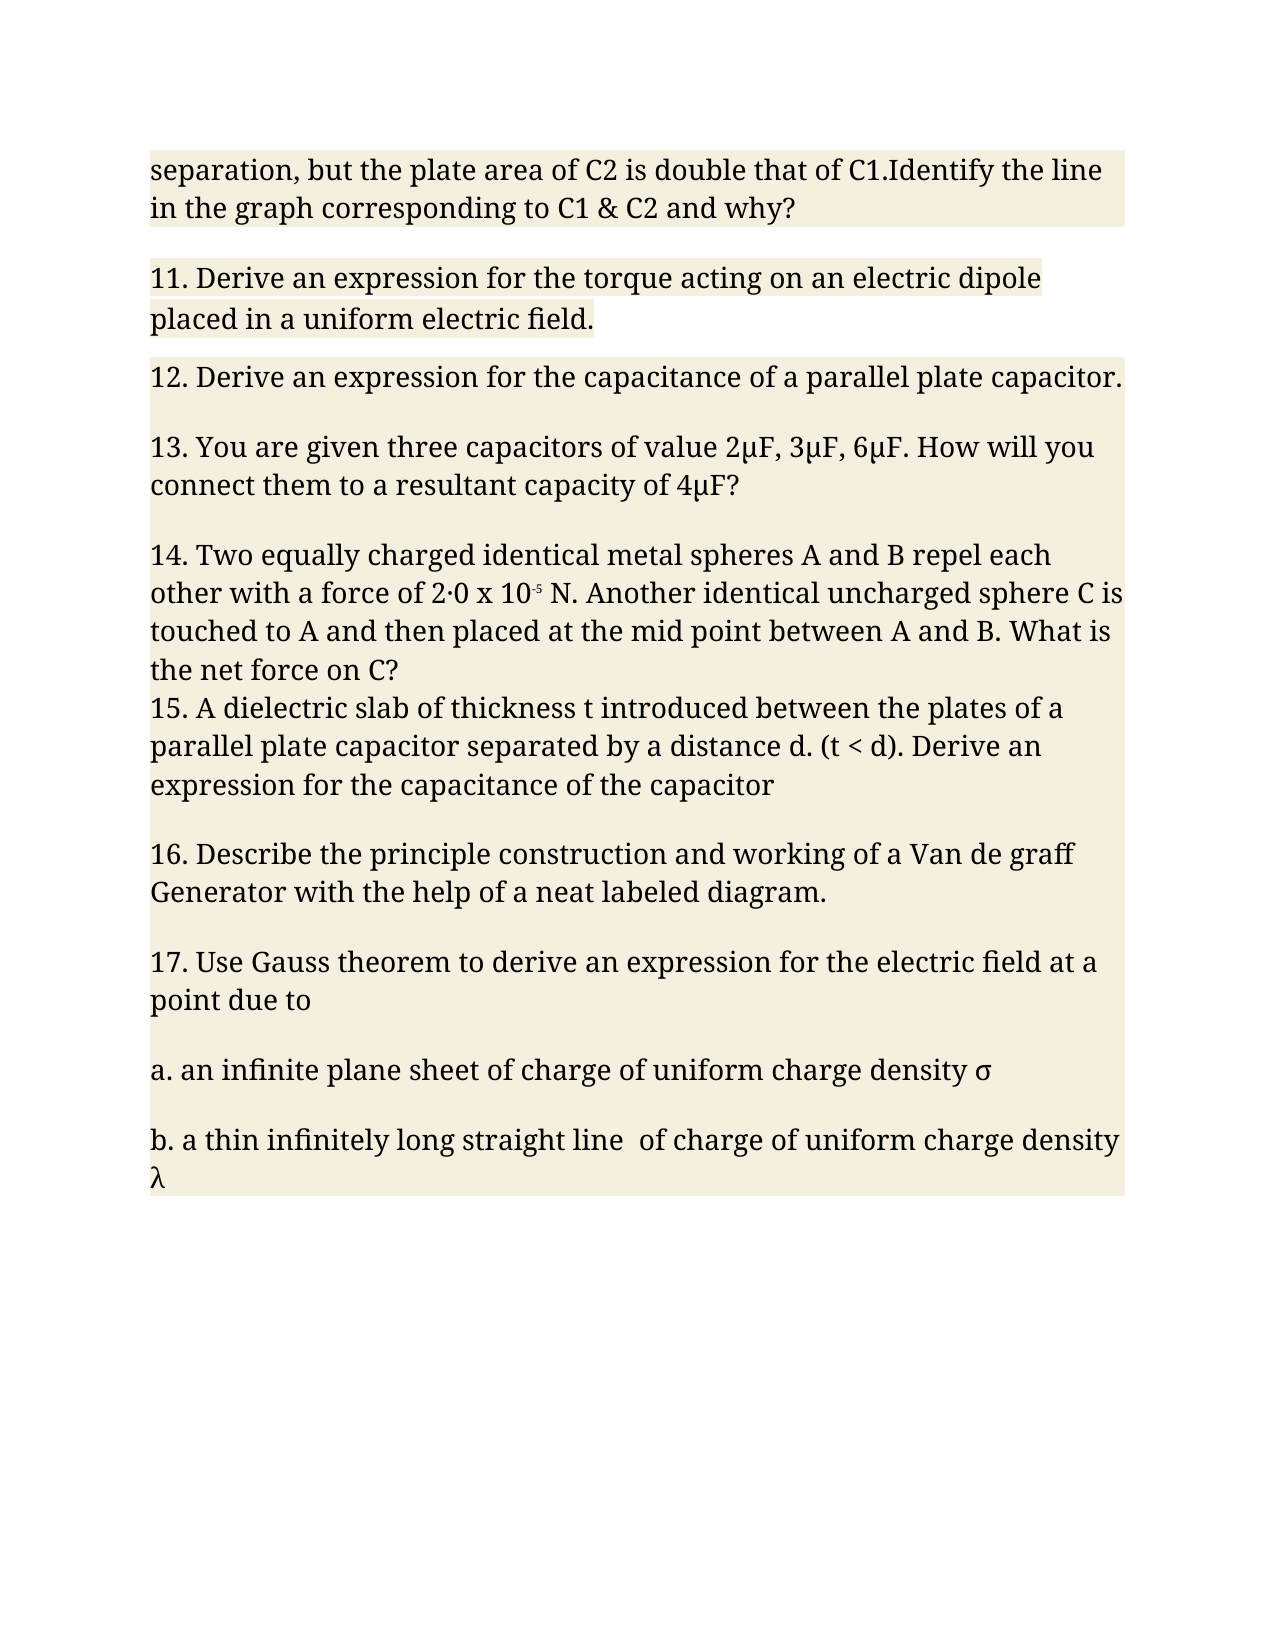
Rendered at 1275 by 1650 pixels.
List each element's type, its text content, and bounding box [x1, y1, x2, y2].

text 11. Derive an expression for the torque acting on an electric dipole placed in a uniform electric field. [150, 258, 1125, 338]
text 14. Two equally charged identical metal spheres A and B repel each other with a force of 2·0 x 10-5 N. Another identical uncharged sphere C is touched to A and then placed at the mid point between A and B. What is the net force on C? [150, 535, 1125, 688]
text 15. A dielectric slab of thickness t introduced between the plates of a parallel plate capacitor separated by a distance d. (t < d). Derive an expression for the capacitance of the capacitor [150, 688, 1125, 803]
text b. a thin infinitely long straight line of charge of uniform charge density λ [150, 1120, 1125, 1196]
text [150, 150, 1125, 227]
text a. an infinite plane sheet of charge of uniform charge density σ [150, 1050, 1125, 1088]
text 13. You are given three capacitors of value 2μF, 3μF, 6μF. How will you connect them to a resultant capacity of 4μF? [150, 427, 1125, 503]
text 17. Use Gauss theorem to derive an expression for the electric field at a point due to [150, 942, 1125, 1019]
text 12. Derive an expression for the capacitance of a parallel plate capacitor. [150, 357, 1125, 396]
text 16. Describe the principle construction and working of a Van de graff Generator with the help of a neat labeled diagram. [150, 834, 1125, 911]
